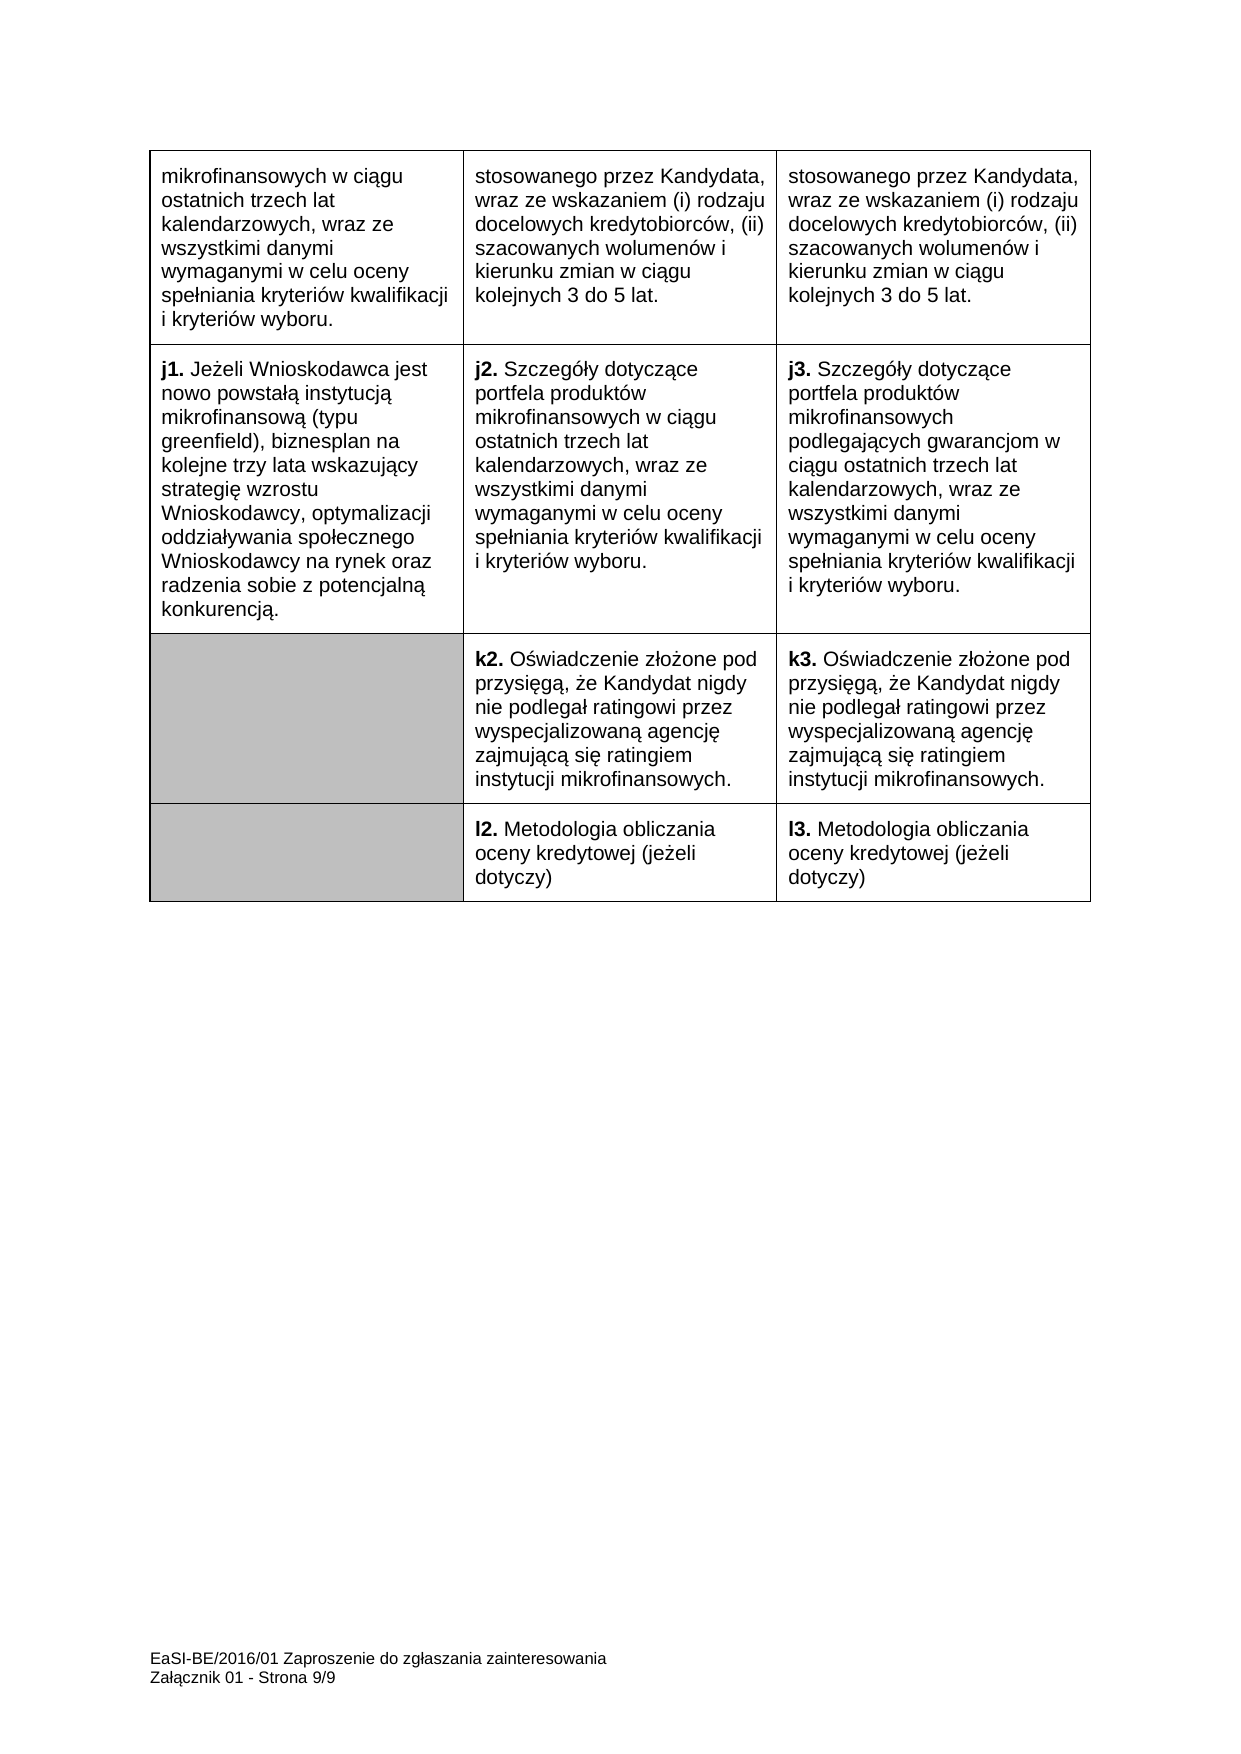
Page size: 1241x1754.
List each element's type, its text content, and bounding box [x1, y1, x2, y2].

table_cell [151, 634, 463, 803]
table_cell k2. Oświadczenie złożone pod przysięgą, że Kandydat nigdy nie podlegał ratingowi przez wyspecjalizowaną agencję zajmującą się ratingiem instytucji mikrofinansowych. [464, 634, 776, 803]
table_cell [777, 151, 1090, 344]
table_cell j2. Szczegóły dotyczące portfela produktów mikrofinansowych w ciągu ostatnich trzech lat kalendarzowych, wraz ze wszystkimi danymi wymaganymi w celu oceny spełniania kryteriów kwalifikacji i kryteriów wyboru. [464, 345, 776, 633]
table_cell j3. Szczegóły dotyczące portfela produktów mikrofinansowych podlegających gwarancjom w ciągu ostatnich trzech lat kalendarzowych, wraz ze wszystkimi danymi wymaganymi w celu oceny spełniania kryteriów kwalifikacji i kryteriów wyboru. [777, 345, 1090, 633]
table_cell l3. Metodologia obliczania oceny kredytowej (jeżeli dotyczy) [777, 804, 1090, 901]
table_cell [151, 151, 463, 344]
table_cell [464, 151, 776, 344]
table_cell l2. Metodologia obliczania oceny kredytowej (jeżeli dotyczy) [464, 804, 776, 901]
table_cell j1. Jeżeli Wnioskodawca jest nowo powstałą instytucją mikrofinansową (typu greenfield), biznesplan na kolejne trzy lata wskazujący strategię wzrostu Wnioskodawcy, optymalizacji oddziaływania społecznego Wnioskodawcy na rynek oraz radzenia sobie z potencjalną konkurencją. [151, 345, 463, 633]
table_cell [151, 804, 463, 901]
table_cell k3. Oświadczenie złożone pod przysięgą, że Kandydat nigdy nie podlegał ratingowi przez wyspecjalizowaną agencję zajmującą się ratingiem instytucji mikrofinansowych. [777, 634, 1090, 803]
